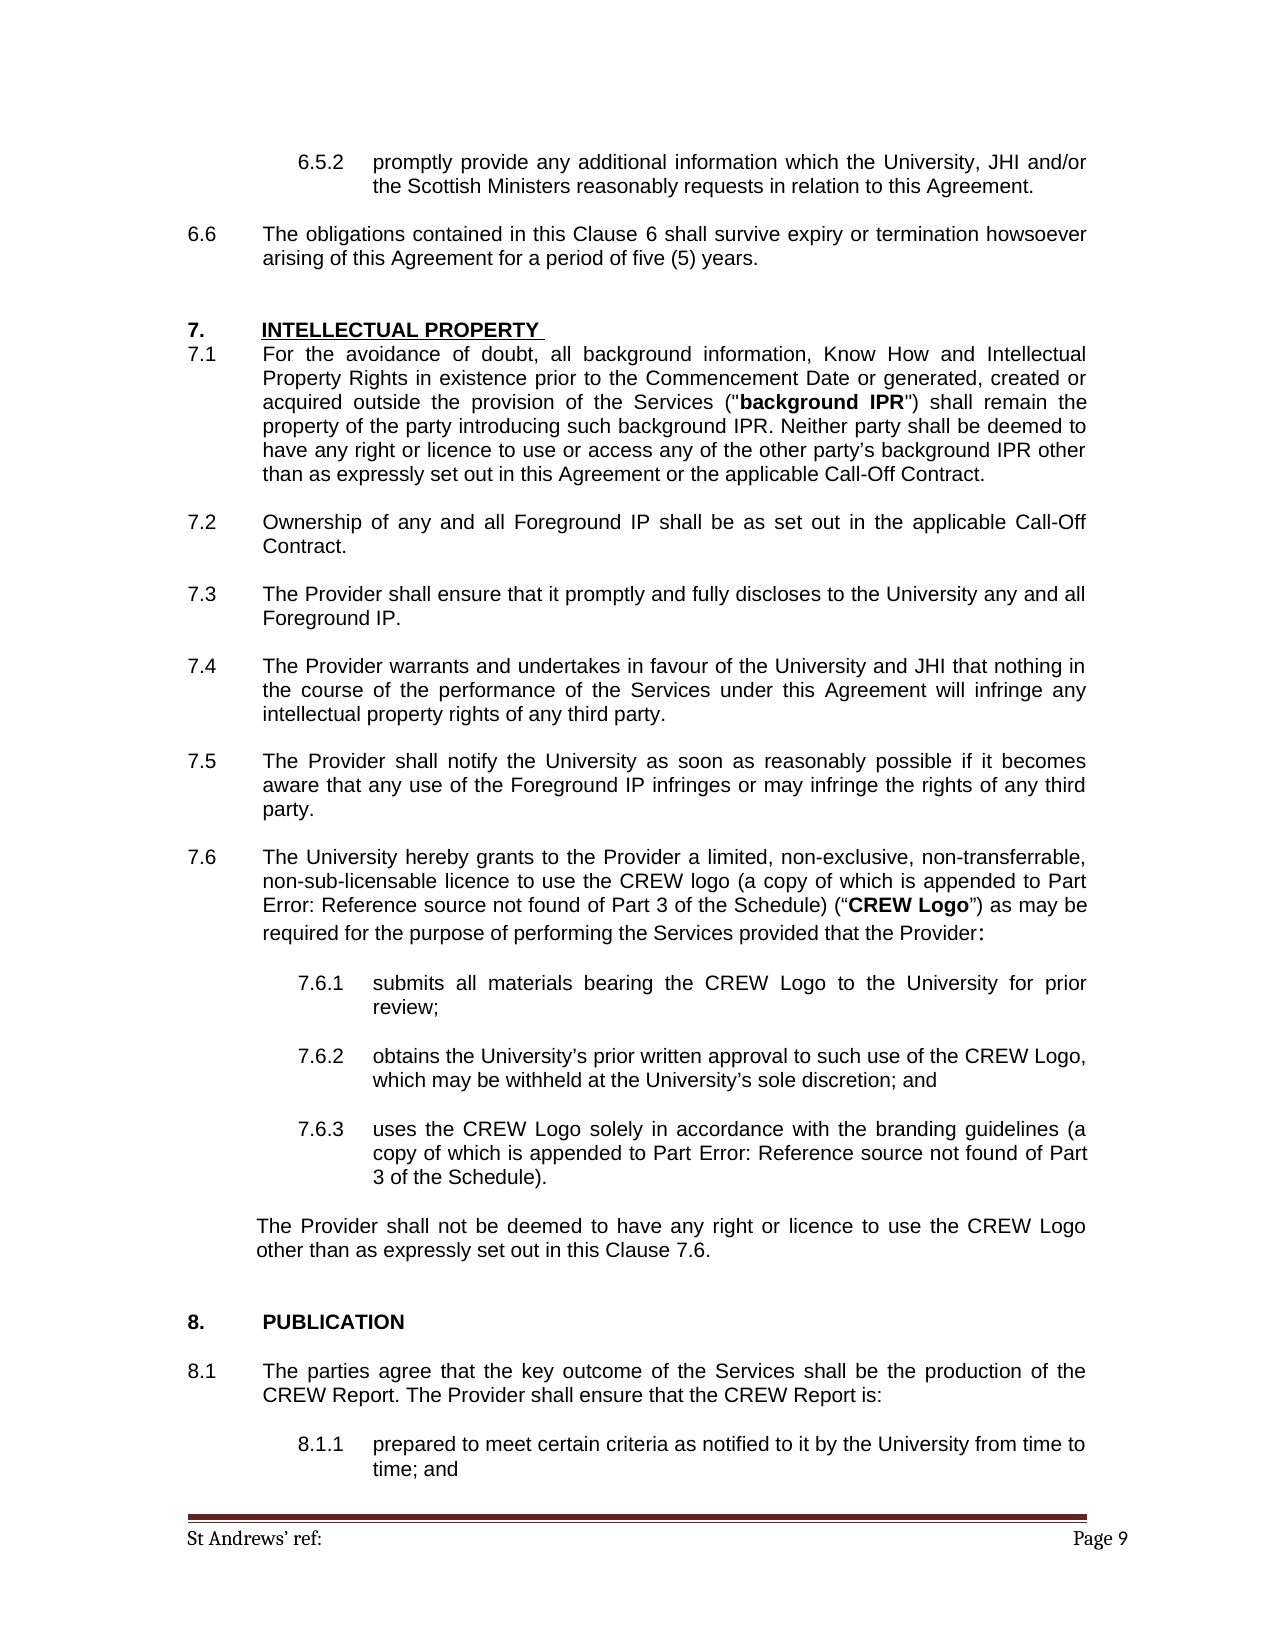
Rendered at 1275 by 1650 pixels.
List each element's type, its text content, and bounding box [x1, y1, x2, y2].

list submits all materials bearing the CREW Logo to the University for prior review; [298, 971, 1087, 1019]
list The Provider shall notify the University as soon as reasonably possible if it becomes aware that any use of the Foreground IP infringes or may infringe the rights of any third party. [187, 749, 1087, 821]
list The Provider warrants and undertakes in favour of the University and JHI that nothing in the course of the performance of the Services under this Agreement will infringe any intellectual property rights of any third party. [187, 653, 1087, 725]
list Intellectual Property [187, 318, 1087, 342]
list prepared to meet certain criteria as notified to it by the University from time to time; and [298, 1431, 1087, 1481]
list The parties agree that the key outcome of the Services shall be the production of the CREW Report. The Provider shall ensure that the CREW Report is: [187, 1359, 1087, 1407]
list PUBLICATION [187, 1309, 1087, 1334]
list Ownership of any and all Foreground IP shall be as set out in the applicable Call-Off Contract. [187, 510, 1087, 558]
list promptly provide any additional information which the University, JHI and/or the Scottish Ministers reasonably requests in relation to this Agreement. [298, 150, 1087, 198]
list The obligations contained in this Clause 6 shall survive expiry or termination howsoever arising of this Agreement for a period of five (5) years. [187, 222, 1087, 270]
list For the avoidance of doubt, all background information, Know How and Intellectual Property Rights in existence prior to the Commencement Date or generated, created or acquired outside the provision of the Services ("background IPR") shall remain the property of the party introducing such background IPR. Neither party shall be deemed to have any right or licence to use or access any of the other party’s background IPR other than as expressly set out in this Agreement or the applicable Call-Off Contract. [187, 342, 1087, 486]
list The Provider shall ensure that it promptly and fully discloses to the University any and all Foreground IP. [187, 582, 1087, 629]
text The Provider shall not be deemed to have any right or licence to use the CREW Logo other than as expressly set out in this Clause 7.6. [256, 1213, 1087, 1261]
list obtains the University’s prior written approval to such use of the CREW Logo, which may be withheld at the University’s sole discretion; and [298, 1044, 1087, 1092]
